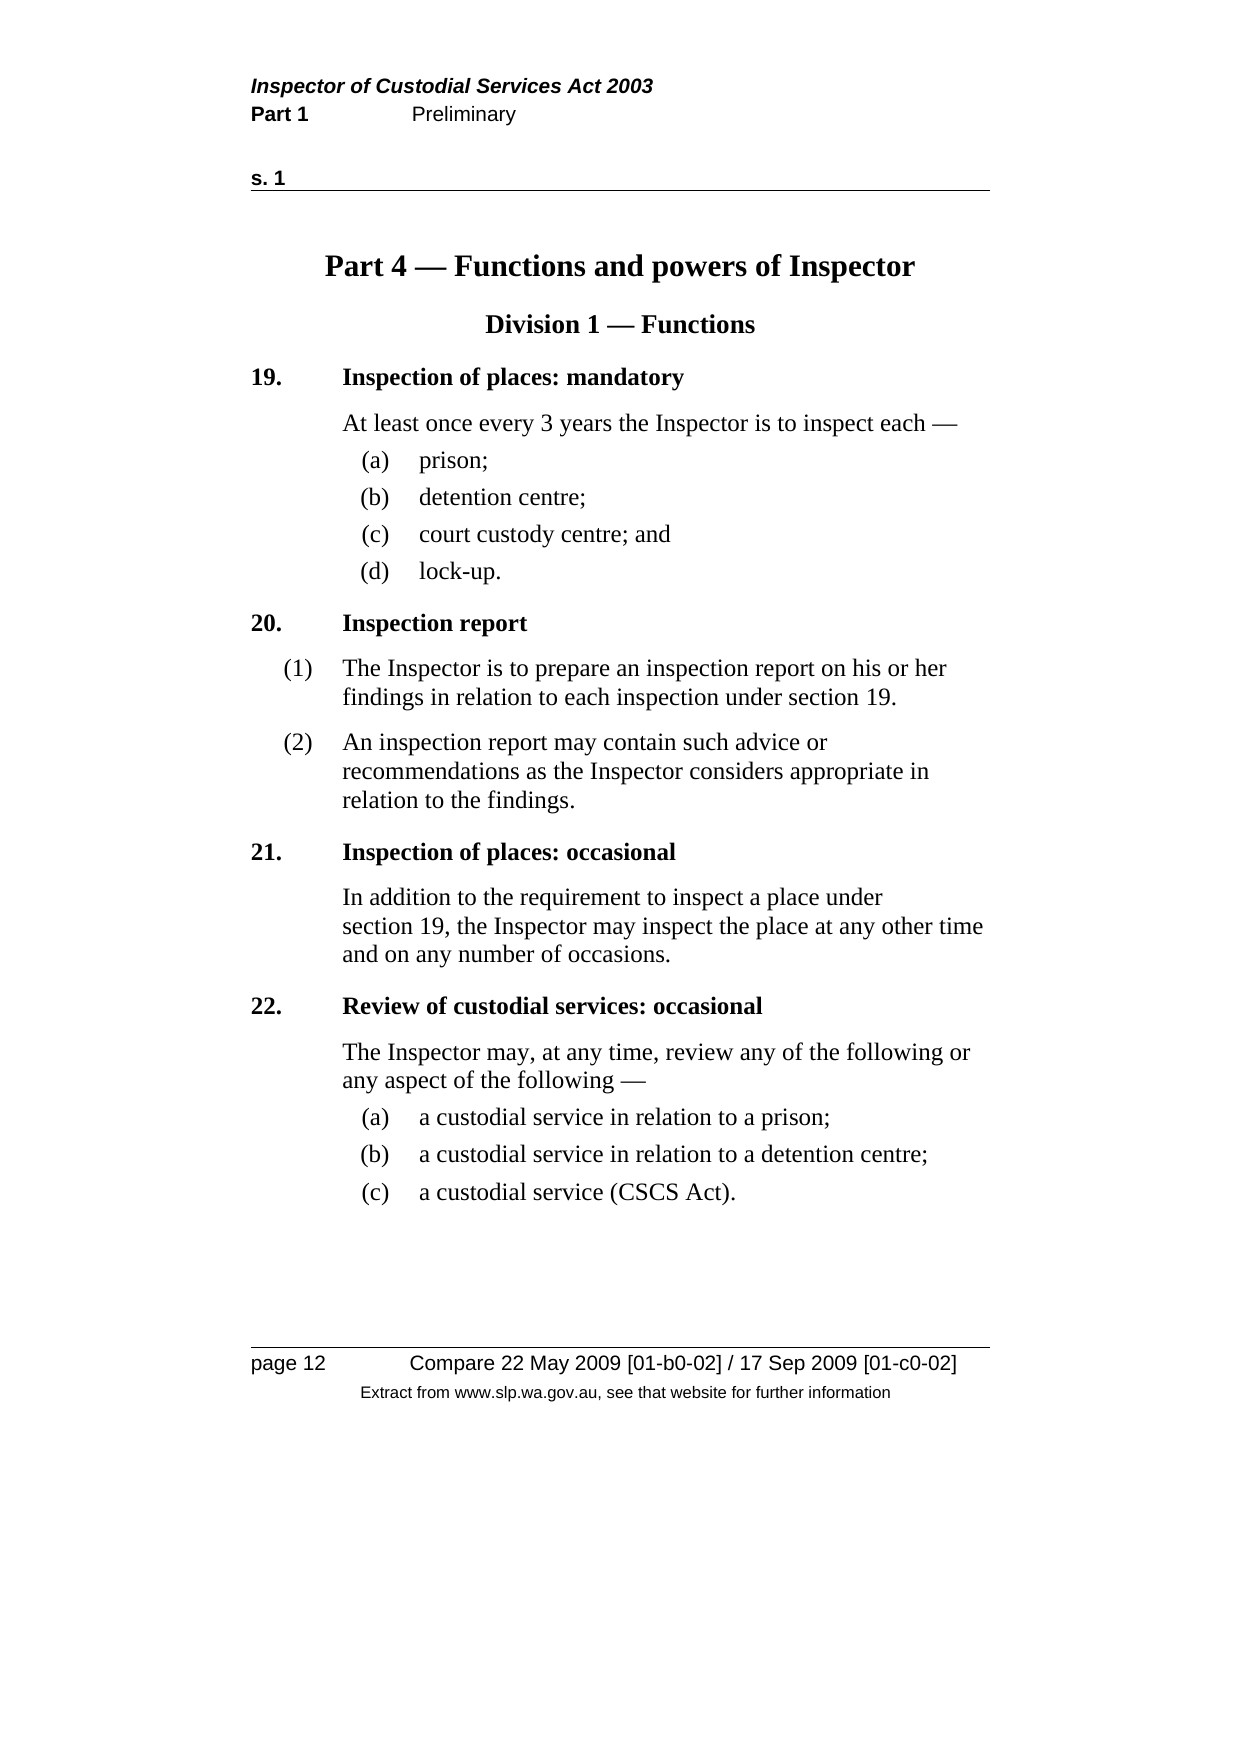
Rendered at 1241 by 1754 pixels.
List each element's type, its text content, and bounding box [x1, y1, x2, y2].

subtitle Division 1 — Functions [251, 308, 990, 339]
text (b) detention centre; [251, 482, 990, 511]
subtitle Part 4 — Functions and powers of Inspector [251, 247, 990, 283]
subtitle 19. Inspection of places: mandatory [251, 362, 990, 391]
text At least once every 3 years the Inspector is to inspect each — [251, 408, 990, 437]
text In addition to the requirement to inspect a place under section 19, the Inspector may inspect the place at any other time and on any number of occasions. [251, 882, 990, 968]
text (d) lock-up. [251, 556, 990, 585]
text (1) The Inspector is to prepare an inspection report on his or her findings in relation to each inspection under section 19. [251, 653, 990, 711]
subtitle 21. Inspection of places: occasional [251, 837, 990, 865]
text (c) court custody centre; and [251, 519, 990, 548]
subtitle 20. Inspection report [251, 608, 990, 637]
text (a) a custodial service in relation to a prison; [251, 1102, 990, 1131]
text (2) An inspection report may contain such advice or recommendations as the Inspector considers appropriate in relation to the findings. [251, 727, 990, 814]
text The Inspector may, at any time, review any of the following or any aspect of the following — [251, 1037, 990, 1094]
subtitle 22. Review of custodial services: occasional [251, 991, 990, 1020]
text (c) a custodial service (CSCS Act). [251, 1177, 990, 1205]
text (a) prison; [251, 445, 990, 474]
text (b) a custodial service in relation to a detention centre; [251, 1139, 990, 1168]
